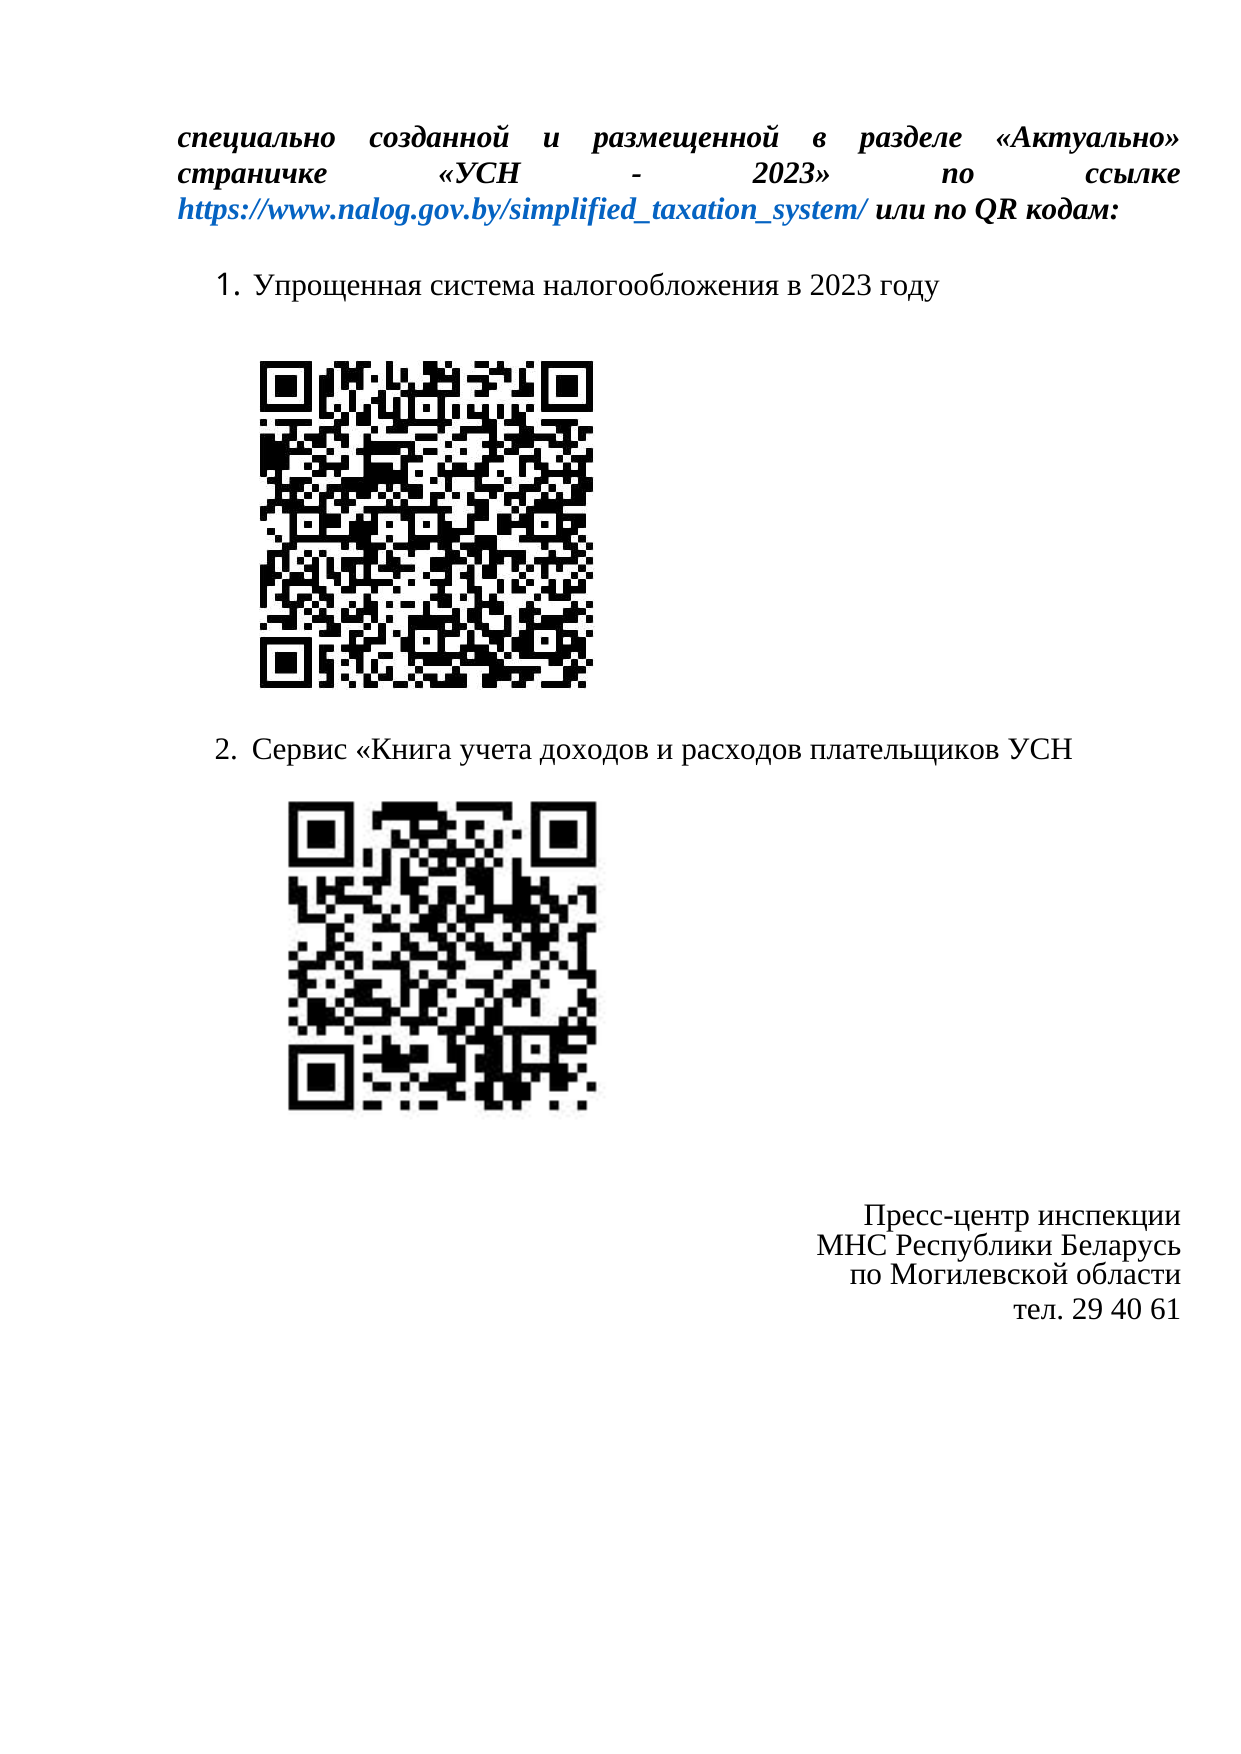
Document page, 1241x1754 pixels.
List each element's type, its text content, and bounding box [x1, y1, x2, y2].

list тел. 29 40 61 [252, 1290, 1181, 1326]
text по Могилевской области [207, 1261, 1181, 1290]
text Пресс-центр инспекции [207, 1202, 1181, 1232]
list Упрощенная система налогообложения в 2023 году [215, 262, 1181, 304]
text МНС Республики Беларусь [207, 1232, 1181, 1261]
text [177, 118, 1181, 226]
list Сервис «Книга учета доходов и расходов плательщиков УСН [214, 730, 1181, 766]
